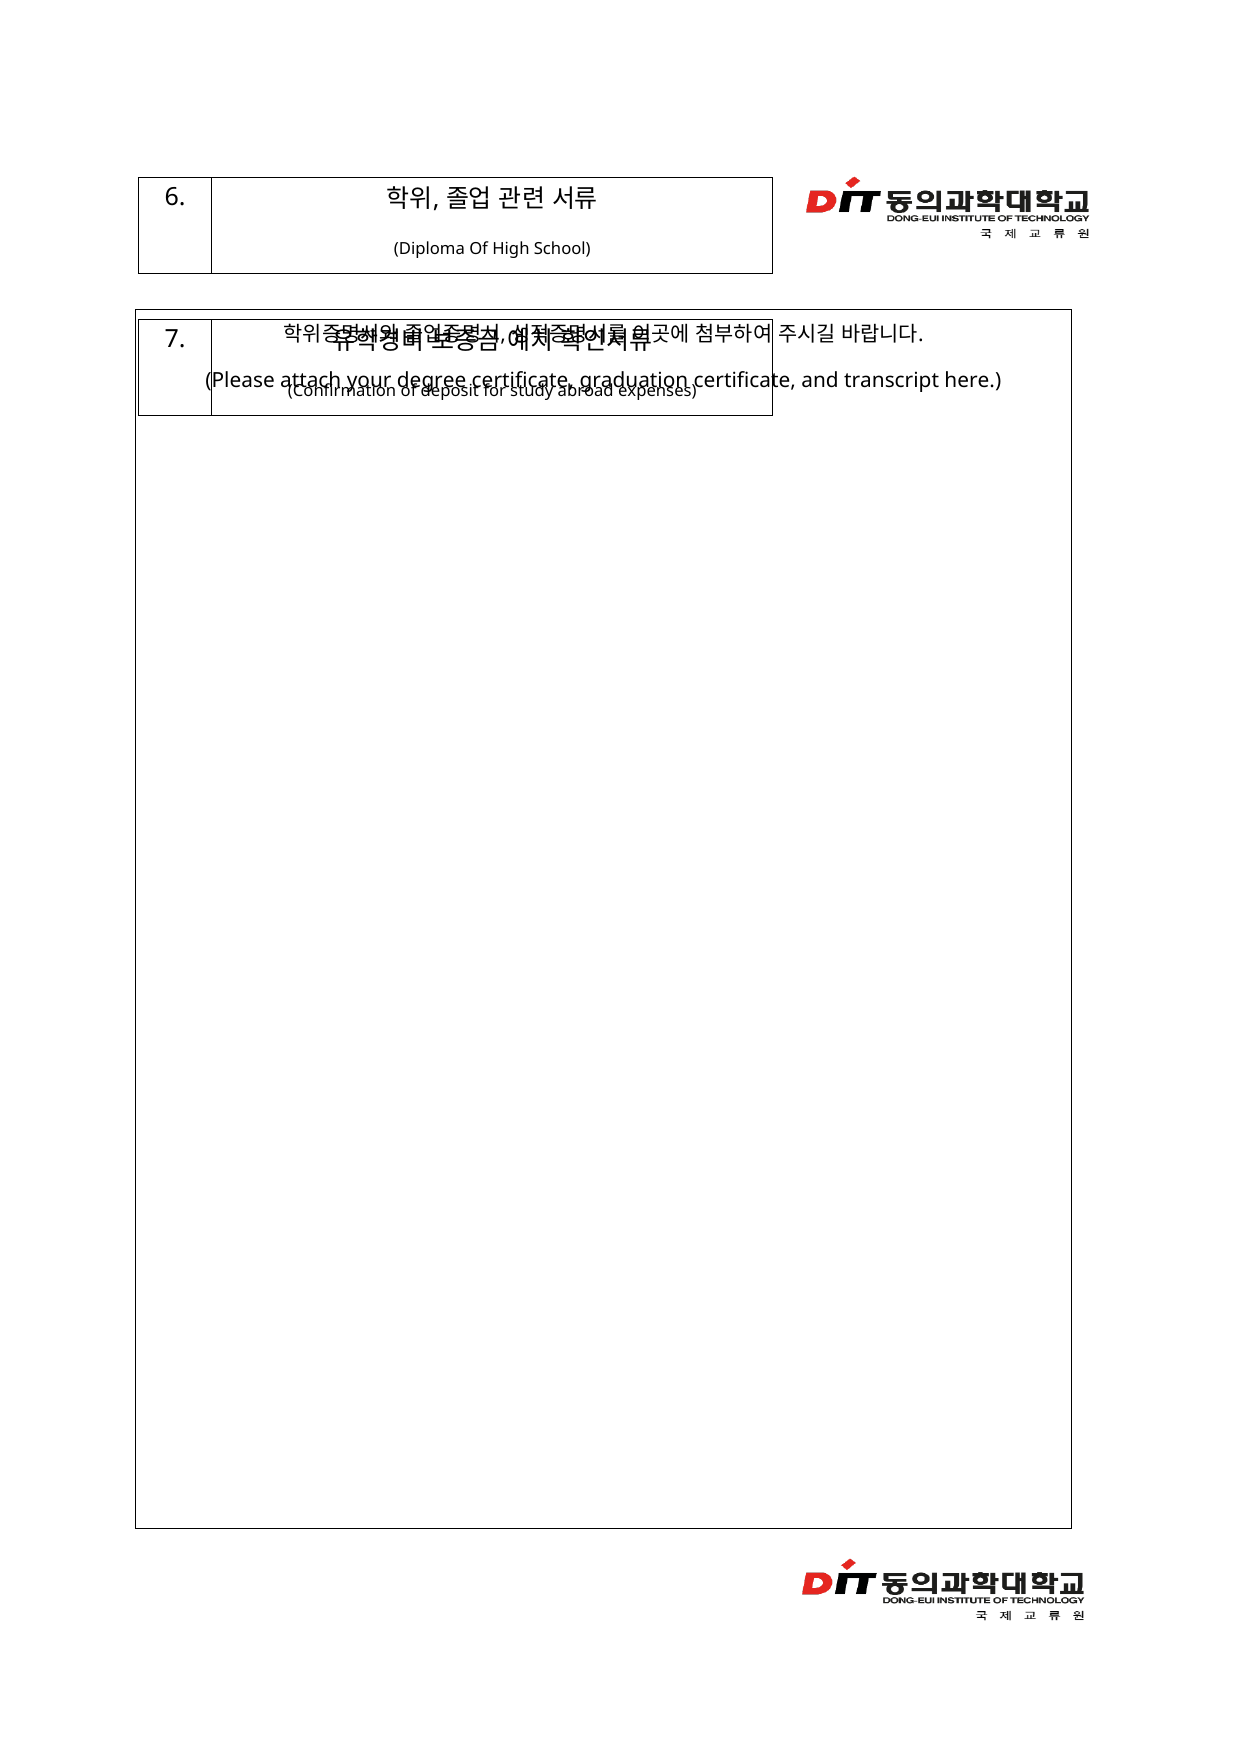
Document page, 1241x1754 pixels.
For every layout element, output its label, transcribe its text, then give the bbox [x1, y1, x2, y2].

table_header 유학경비 보증금 예치 확인서류 (Confirmation of deposit for study abroad expenses) [212, 320, 772, 415]
picture [804, 173, 1091, 241]
table_header 학위, 졸업 관련 서류 (Diploma Of High School) [212, 178, 772, 273]
table_header 6. [139, 178, 211, 273]
table_header 7. [139, 320, 211, 415]
picture [800, 1555, 1086, 1623]
